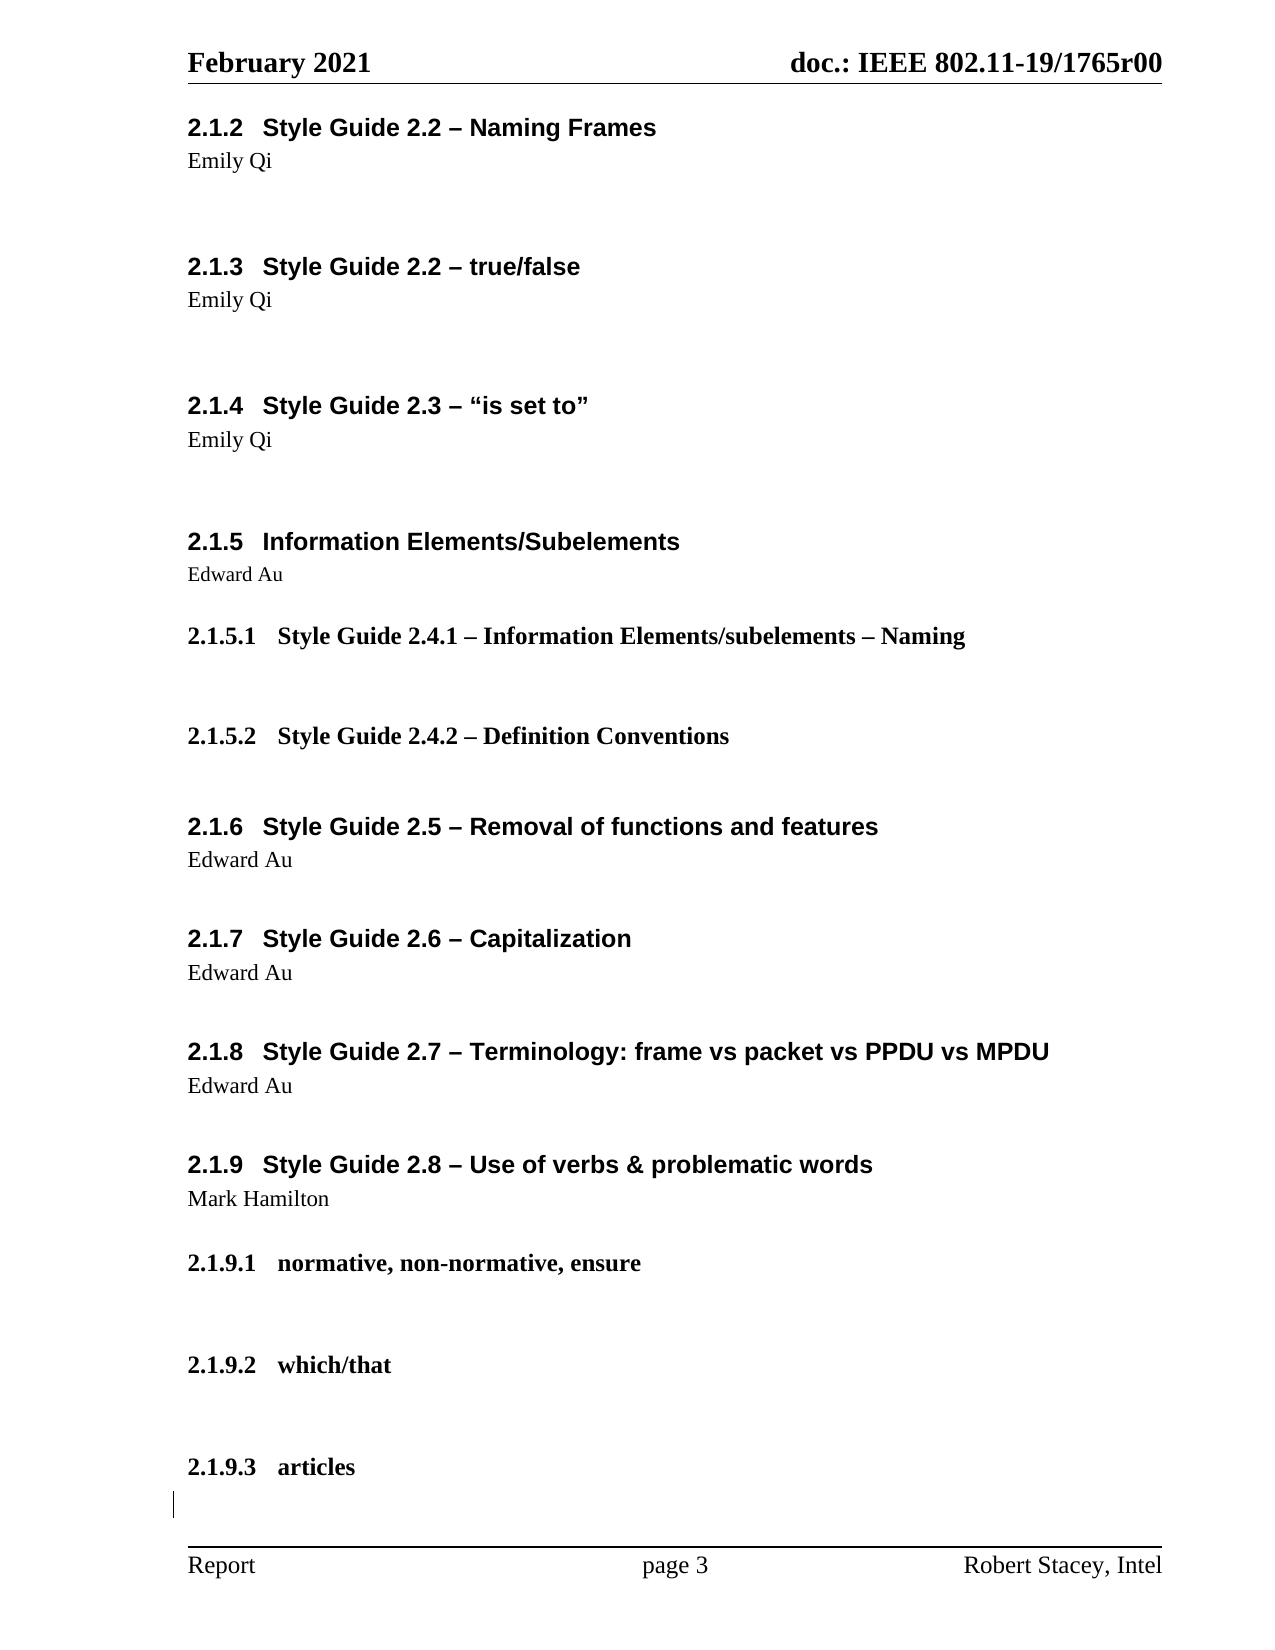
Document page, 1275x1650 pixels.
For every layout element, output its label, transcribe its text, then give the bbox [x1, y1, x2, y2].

text Mark Hamilton [187, 1184, 1162, 1211]
text Edward Au [187, 1072, 1162, 1098]
subtitle Style Guide 2.4.1 – Information Elements/subelements – Naming [187, 621, 1162, 650]
text Emily Qi [187, 147, 1162, 174]
subtitle Style Guide 2.6 – Capitalization [187, 924, 1162, 953]
text Emily Qi [187, 426, 1162, 452]
subtitle Information Elements/Subelements [187, 527, 1162, 556]
subtitle Style Guide 2.4.2 – Definition Conventions [187, 721, 1162, 750]
text Edward Au [187, 959, 1162, 986]
subtitle articles [187, 1452, 1162, 1481]
text Edward Au [187, 846, 1162, 873]
subtitle Style Guide 2.2 – Naming Frames [187, 112, 1162, 141]
text Emily Qi [187, 287, 1162, 313]
subtitle Style Guide 2.2 – true/false [187, 252, 1162, 280]
subtitle normative, non-normative, ensure [187, 1248, 1162, 1276]
subtitle which/that [187, 1350, 1162, 1379]
text Edward Au [187, 562, 1162, 586]
subtitle Style Guide 2.8 – Use of verbs & problematic words [187, 1149, 1162, 1178]
subtitle Style Guide 2.7 – Terminology: frame vs packet vs PPDU vs MPDU [187, 1037, 1162, 1066]
subtitle Style Guide 2.3 – “is set to” [187, 391, 1162, 419]
subtitle Style Guide 2.5 – Removal of functions and features [187, 811, 1162, 840]
